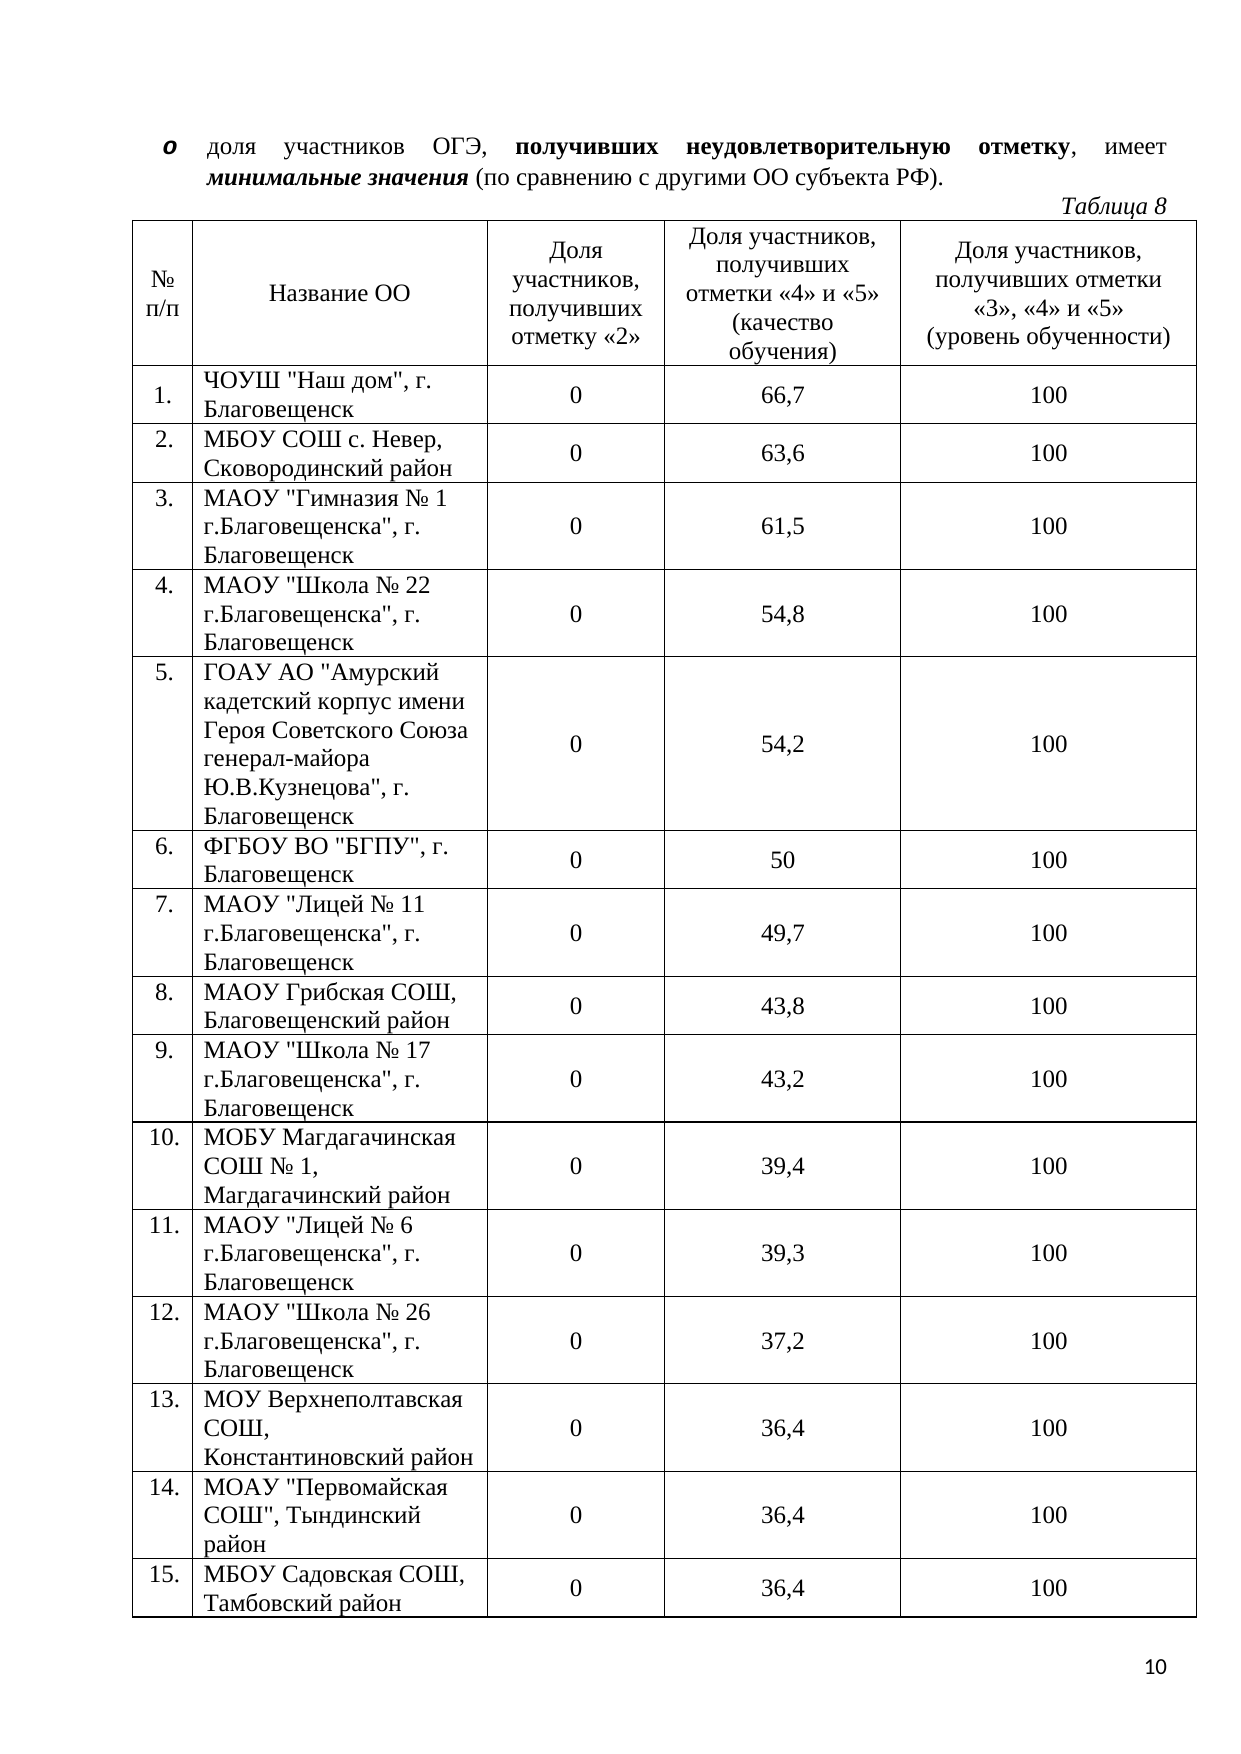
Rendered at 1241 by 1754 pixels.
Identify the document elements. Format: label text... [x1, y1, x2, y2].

table_cell 61,5 [665, 483, 900, 569]
table_cell 0 [488, 831, 664, 888]
table_cell 0 [488, 366, 664, 423]
table_cell МАОУ "Школа № 26 г.Благовещенска", г. Благовещенск [193, 1297, 487, 1383]
table_cell 54,2 [665, 657, 900, 830]
table_cell МАОУ "Гимназия № 1 г.Благовещенска", г. Благовещенск [193, 483, 487, 569]
table_cell 0 [488, 483, 664, 569]
table_cell 0 [488, 1472, 664, 1558]
table_cell 0 [488, 977, 664, 1034]
table_cell 100 [901, 570, 1196, 656]
table_cell 0 [488, 657, 664, 830]
table_cell 2. [133, 424, 192, 482]
table_cell 37,2 [665, 1297, 900, 1383]
table_cell 8. [133, 977, 192, 1034]
table_cell 100 [901, 1035, 1196, 1121]
table_cell ФГБОУ ВО "БГПУ", г. Благовещенск [193, 831, 487, 888]
table_cell 43,8 [665, 977, 900, 1034]
table_cell 0 [488, 1035, 664, 1121]
table_cell 39,3 [665, 1210, 900, 1296]
table_cell МАОУ "Школа № 22 г.Благовещенска", г. Благовещенск [193, 570, 487, 656]
table_cell 7. [133, 889, 192, 976]
table_cell 14. [133, 1472, 192, 1558]
table_cell 100 [901, 1472, 1196, 1558]
text Таблица 8 [133, 191, 1167, 220]
table_cell ЧОУШ "Наш дом", г. Благовещенск [193, 366, 487, 423]
table_cell 0 [488, 1210, 664, 1296]
table_cell МАОУ "Лицей № 6 г.Благовещенска", г. Благовещенск [193, 1210, 487, 1296]
table_cell 0 [488, 1384, 664, 1471]
table_header Доля участников, получивших отметку «2» [488, 221, 664, 364]
table_cell 100 [901, 889, 1196, 976]
table_cell МБОУ Садовская СОШ, Тамбовский район [193, 1559, 487, 1616]
table_cell 0 [488, 570, 664, 656]
table_header Доля участников, получивших отметки «4» и «5» (качество обучения) [665, 221, 900, 364]
table_header № п/п [133, 221, 192, 364]
table_header Название ОО [193, 221, 487, 364]
table_cell МАОУ Грибская СОШ, Благовещенский район [193, 977, 487, 1034]
table_cell 100 [901, 1384, 1196, 1471]
table_cell 66,7 [665, 366, 900, 423]
table_cell 39,4 [665, 1123, 900, 1209]
table_cell 4. [133, 570, 192, 656]
table_cell 100 [901, 1559, 1196, 1616]
table_cell 0 [488, 889, 664, 976]
table_cell 3. [133, 483, 192, 569]
table_cell 100 [901, 831, 1196, 888]
table_cell 11. [133, 1210, 192, 1296]
table_cell 43,2 [665, 1035, 900, 1121]
table_cell МОАУ "Первомайская СОШ", Тындинский район [193, 1472, 487, 1558]
table_cell 12. [133, 1297, 192, 1383]
table_cell 100 [901, 977, 1196, 1034]
table_cell ГОАУ АО "Амурский кадетский корпус имени Героя Советского Союза генерал-майора Ю.В.Кузнецова", г. Благовещенск [193, 657, 487, 830]
table_cell 0 [488, 424, 664, 482]
table_cell 100 [901, 483, 1196, 569]
table_cell 100 [901, 1210, 1196, 1296]
table_cell 36,4 [665, 1384, 900, 1471]
table_cell 36,4 [665, 1559, 900, 1616]
table_cell 100 [901, 1297, 1196, 1383]
table_cell МОУ Верхнеполтавская СОШ, Константиновский район [193, 1384, 487, 1471]
list доля участников ОГЭ, получивших неудовлетворительную отметку, имеет минимальные значения (по сравнению с другими ОО субъекта РФ). [162, 131, 1167, 191]
table_cell 100 [901, 424, 1196, 482]
table_cell 0 [488, 1297, 664, 1383]
table_cell 50 [665, 831, 900, 888]
table_cell 0 [488, 1559, 664, 1616]
table_cell МАОУ "Лицей № 11 г.Благовещенска", г. Благовещенск [193, 889, 487, 976]
table_cell 0 [488, 1123, 664, 1209]
table_cell 100 [901, 366, 1196, 423]
table_cell 63,6 [665, 424, 900, 482]
table_cell 5. [133, 657, 192, 830]
table_cell 10. [133, 1123, 192, 1209]
table_cell МОБУ Магдагачинская СОШ № 1, Магдагачинский район [193, 1123, 487, 1209]
table_header Доля участников, получивших отметки «3», «4» и «5» (уровень обученности) [901, 221, 1196, 364]
table_cell 100 [901, 657, 1196, 830]
table_cell 54,8 [665, 570, 900, 656]
table_cell 9. [133, 1035, 192, 1121]
table_cell 6. [133, 831, 192, 888]
table_cell МБОУ СОШ с. Невер, Сковородинский район [193, 424, 487, 482]
table_cell 100 [901, 1123, 1196, 1209]
table_cell 15. [133, 1559, 192, 1616]
table_cell 13. [133, 1384, 192, 1471]
table_cell МАОУ "Школа № 17 г.Благовещенска", г. Благовещенск [193, 1035, 487, 1121]
table_cell 49,7 [665, 889, 900, 976]
table_cell 1. [133, 366, 192, 423]
table_cell 36,4 [665, 1472, 900, 1558]
